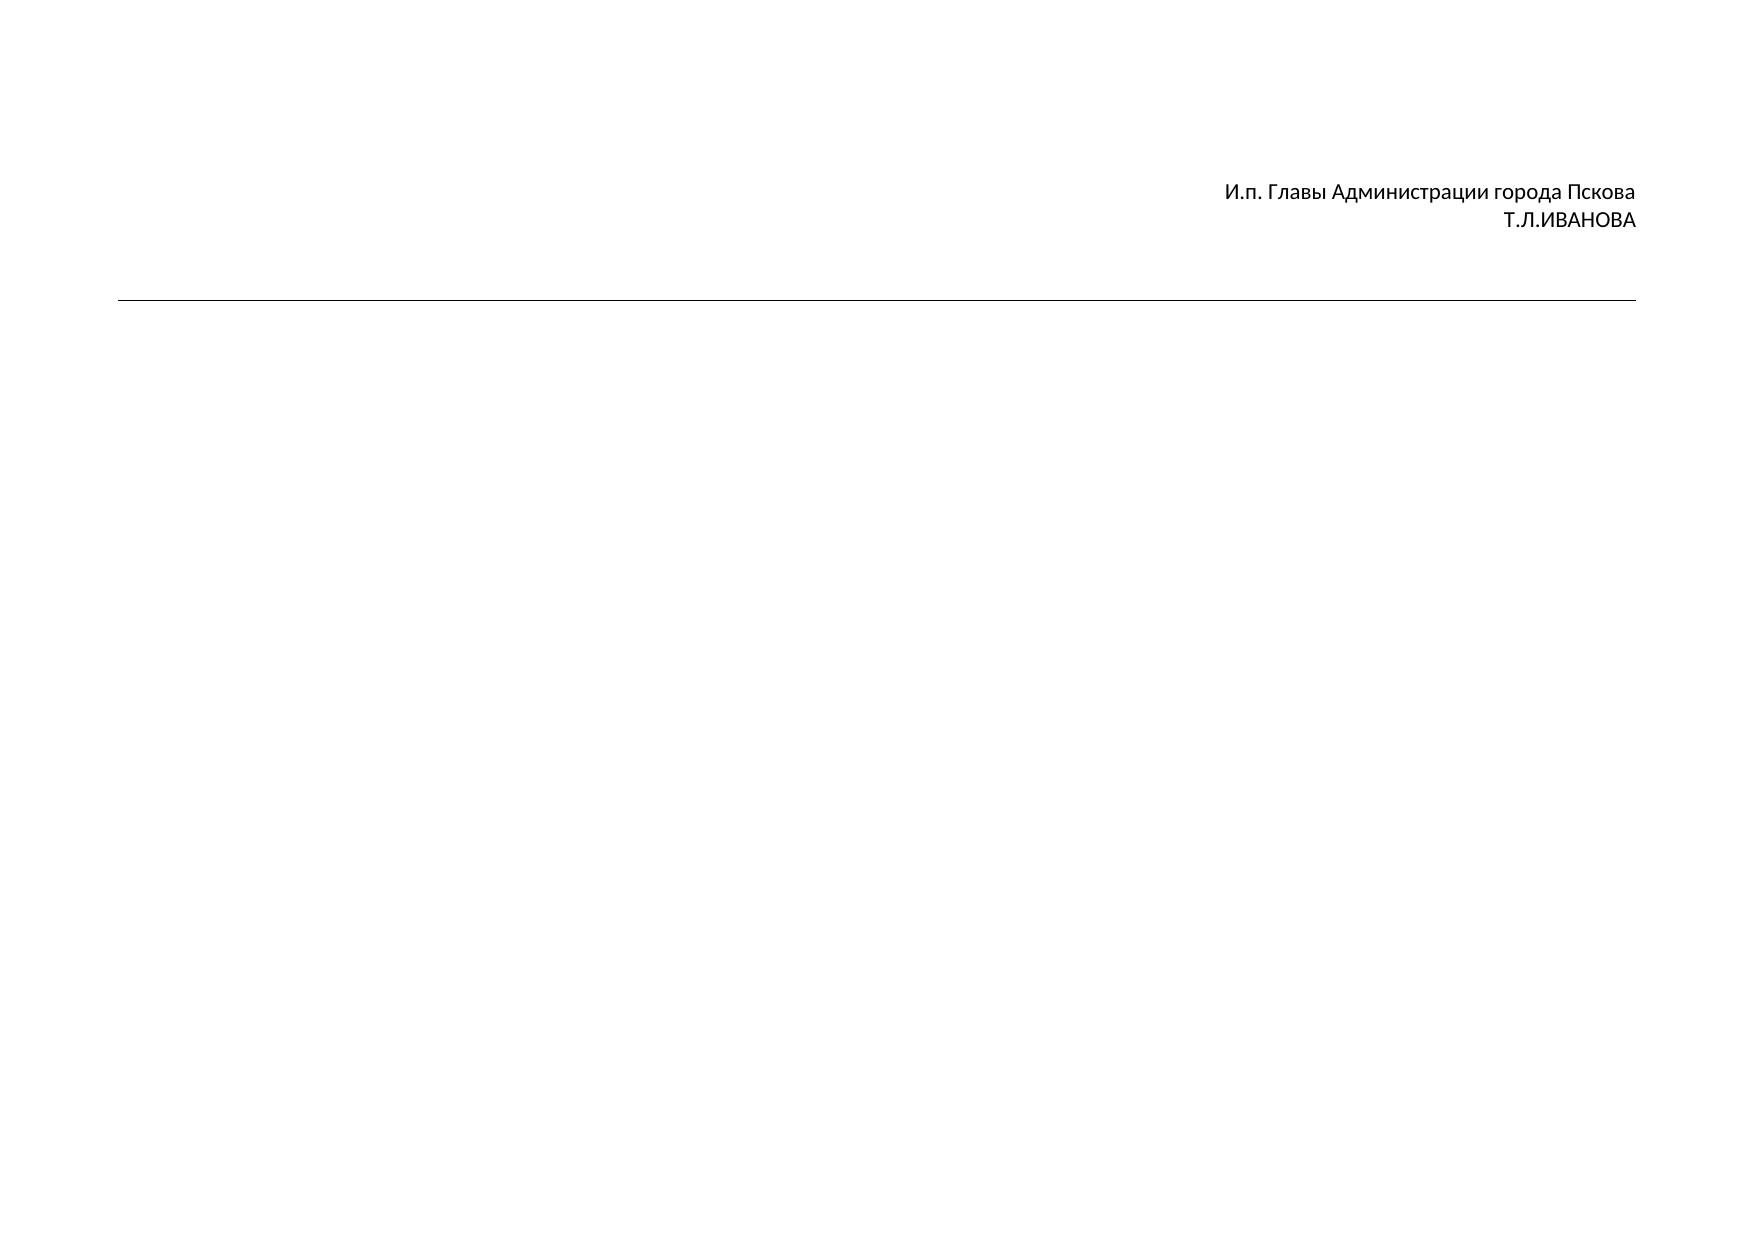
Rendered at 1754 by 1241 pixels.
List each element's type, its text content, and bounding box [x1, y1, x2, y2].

text И.п. Главы Администрации города Пскова [118, 177, 1636, 205]
text Т.Л.ИВАНОВА [118, 205, 1636, 233]
